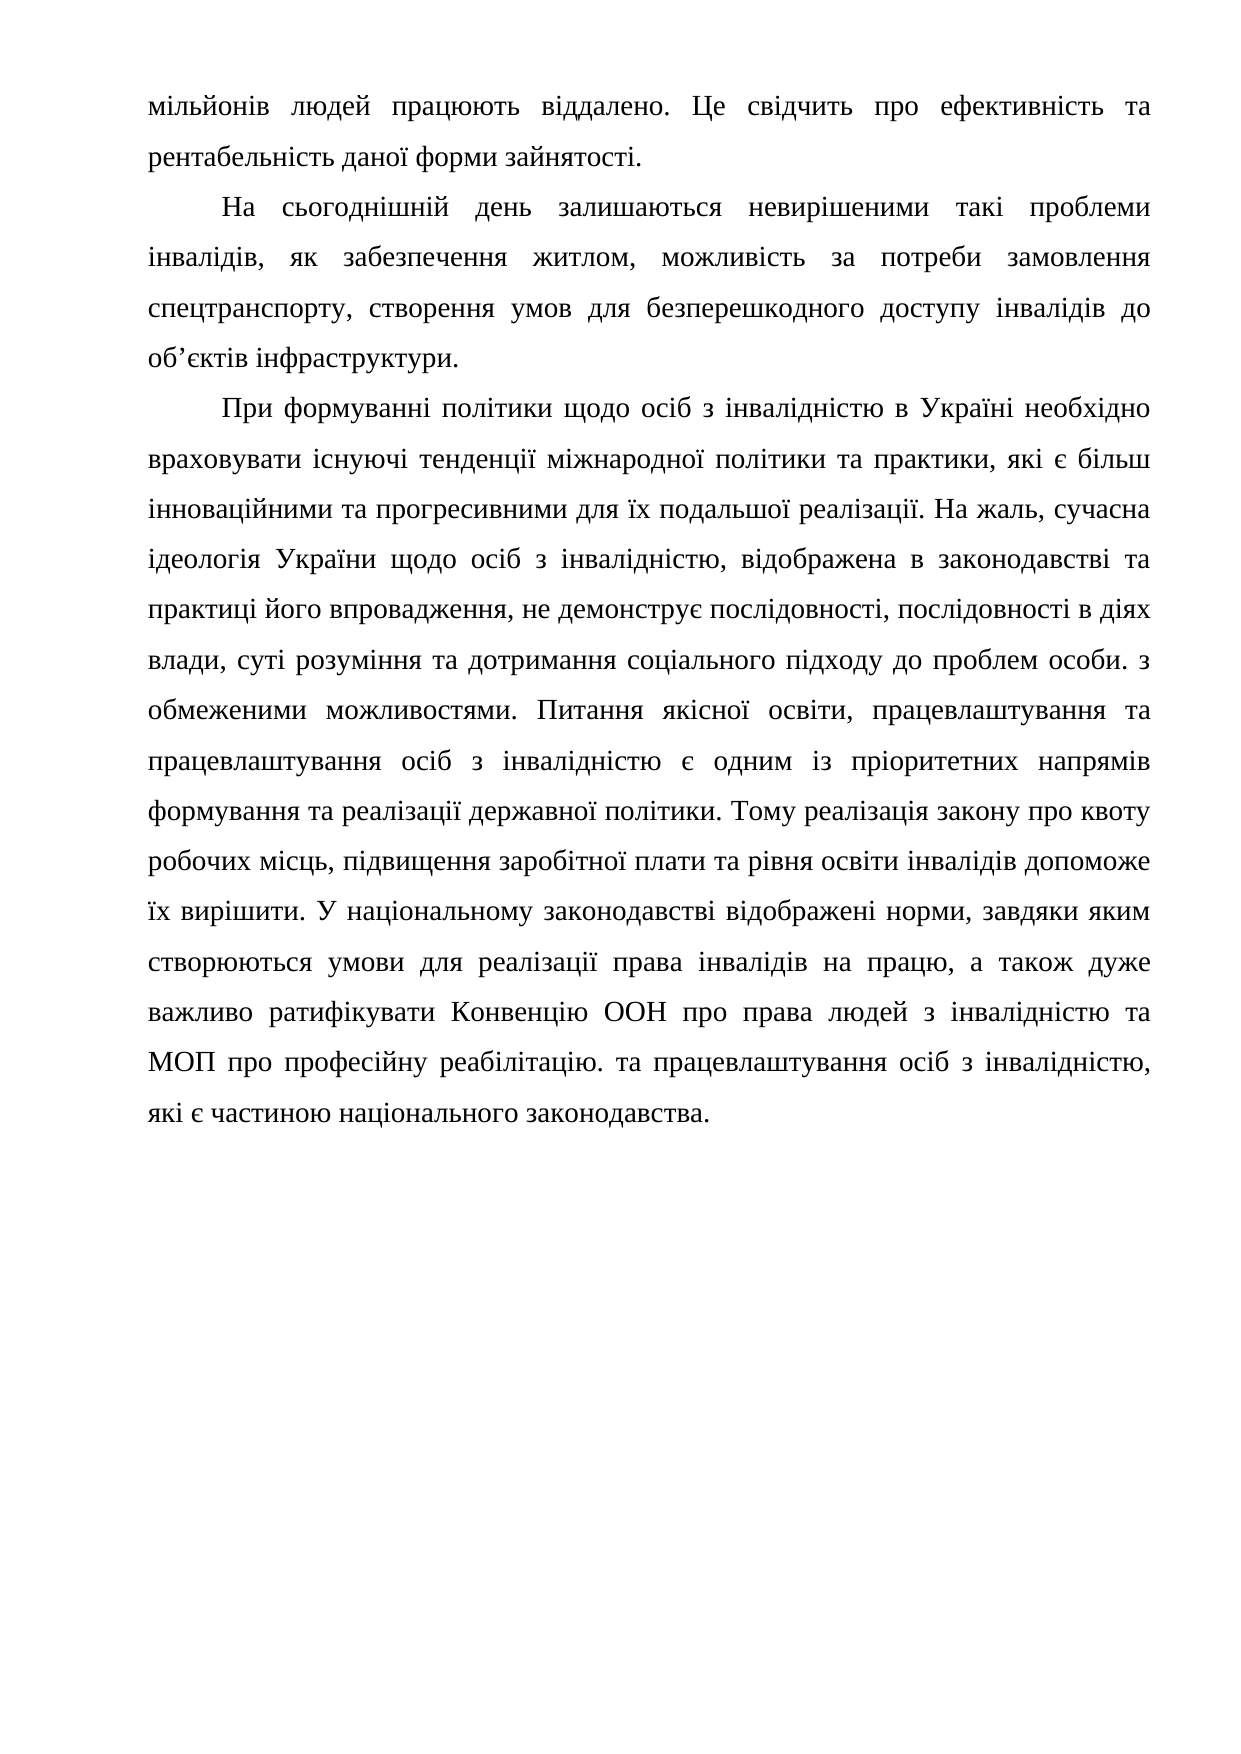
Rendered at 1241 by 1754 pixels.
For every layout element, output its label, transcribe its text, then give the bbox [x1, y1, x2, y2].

text На сьогоднішній день залишаються невирішеними такі проблеми інвалідів, як забезпечення житлом, можливість за потреби замовлення спецтранспорту, створення умов для безперешкодного доступу інвалідів до об’єктів інфраструктури. [148, 189, 1152, 374]
text При формуванні політики щодо осіб з інвалідністю в Україні необхідно враховувати існуючі тенденції міжнародної політики та практики, які є більш інноваційними та прогресивними для їх подальшої реалізації. На жаль, сучасна ідеологія України щодо осіб з інвалідністю, відображена в законодавстві та практиці його впровадження, не демонструє послідовності, послідовності в діях влади, суті розуміння та дотримання соціального підходу до проблем особи. з обмеженими можливостями. Питання якісної освіти, працевлаштування та працевлаштування осіб з інвалідністю є одним із пріоритетних напрямів формування та реалізації державної політики. Тому реалізація закону про квоту робочих місць, підвищення заробітної плати та рівня освіти інвалідів допоможе їх вирішити. У національному законодавстві відображені норми, завдяки яким створюються умови для реалізації права інвалідів на працю, а також дуже важливо ратифікувати Конвенцію ООН про права людей з інвалідністю та МОП про професійну реабілітацію. та працевлаштування осіб з інвалідністю, які є частиною національного законодавства. [148, 390, 1152, 1128]
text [148, 88, 1152, 172]
